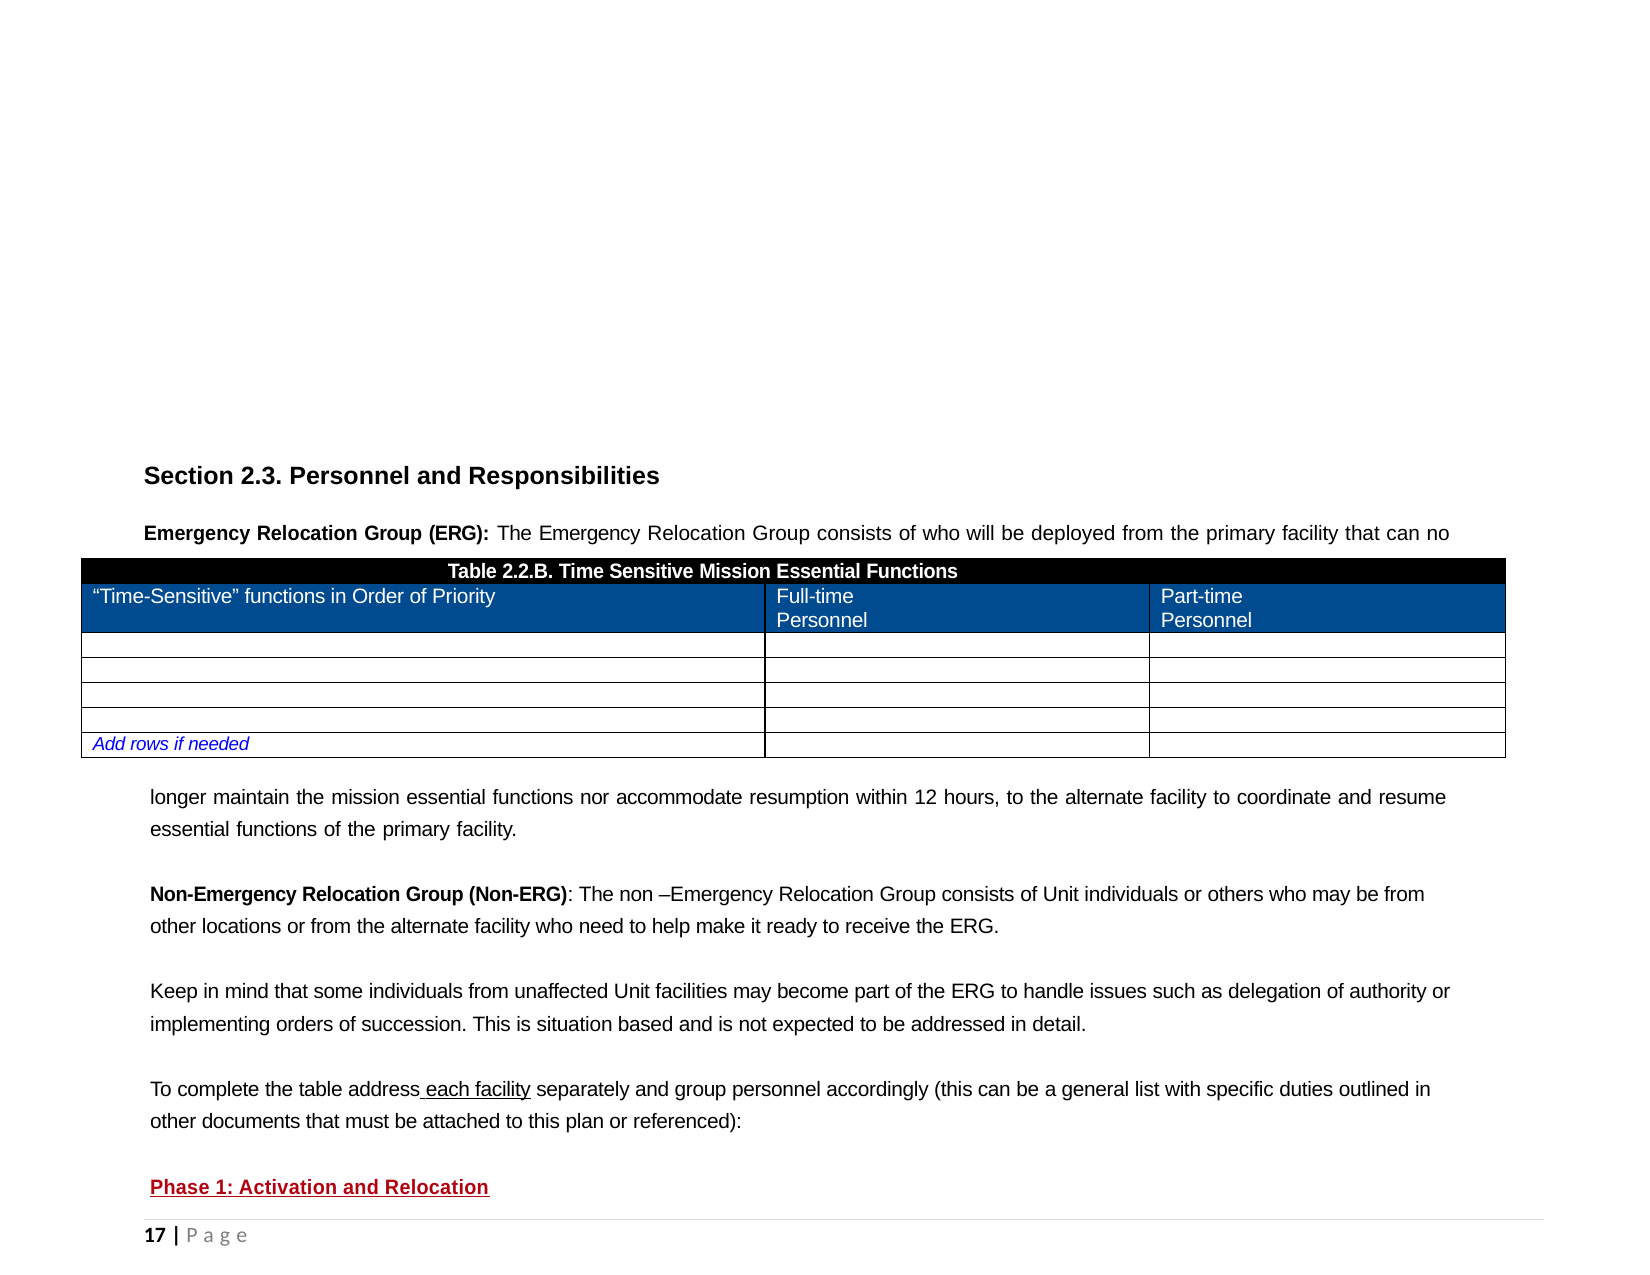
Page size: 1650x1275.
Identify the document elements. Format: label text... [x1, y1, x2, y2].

text Keep in mind that some individuals from unaffected Unit facilities may become part of the ERG to handle issues such as delegation of authority or [150, 975, 1544, 1008]
table_cell [82, 633, 764, 657]
table_cell [1150, 708, 1505, 732]
table_cell “Time-Sensitive” functions in Order of Priority [82, 584, 764, 632]
table_cell [1150, 633, 1505, 657]
table_cell [1150, 683, 1505, 707]
table_cell [82, 658, 764, 682]
text other locations or from the alternate facility who need to help make it ready to receive the ERG. [150, 910, 1544, 943]
table_cell [1150, 658, 1505, 682]
table_cell Full-time Personnel [766, 584, 1149, 632]
table_cell Add rows if needed [82, 733, 764, 756]
text implementing orders of succession. This is situation based and is not expected to be addressed in detail. [150, 1008, 1544, 1040]
text Phase 1: Activation and Relocation [150, 1170, 1544, 1203]
table_cell [82, 683, 764, 707]
text Section 2.3. Personnel and Responsibilities [143, 459, 1544, 492]
table_cell [766, 633, 1149, 657]
text essential functions of the primary facility. [150, 813, 1544, 845]
text Non-Emergency Relocation Group (Non-ERG): The non –Emergency Relocation Group consists of Unit individuals or others who may be from [150, 878, 1544, 910]
table_cell [766, 683, 1149, 707]
text Emergency Relocation Group (ERG): The Emergency Relocation Group consists of who will be deployed from the primary facility that can no [143, 517, 1544, 549]
text other documents that must be attached to this plan or referenced): [150, 1105, 1544, 1138]
table_cell [82, 708, 764, 732]
table_cell Part-time Personnel [1150, 584, 1505, 632]
table_cell [766, 708, 1149, 732]
table_cell [766, 658, 1149, 682]
table_cell [1150, 733, 1505, 756]
text longer maintain the mission essential functions nor accommodate resumption within 12 hours, to the alternate facility to coordinate and resume [150, 553, 1544, 813]
text To complete the table address each facility separately and group personnel accordingly (this can be a general list with specific duties outlined in [150, 1073, 1544, 1105]
table_cell [766, 733, 1149, 756]
table_header Table 2.2.B. Time Sensitive Mission Essential Functions [82, 559, 1505, 583]
